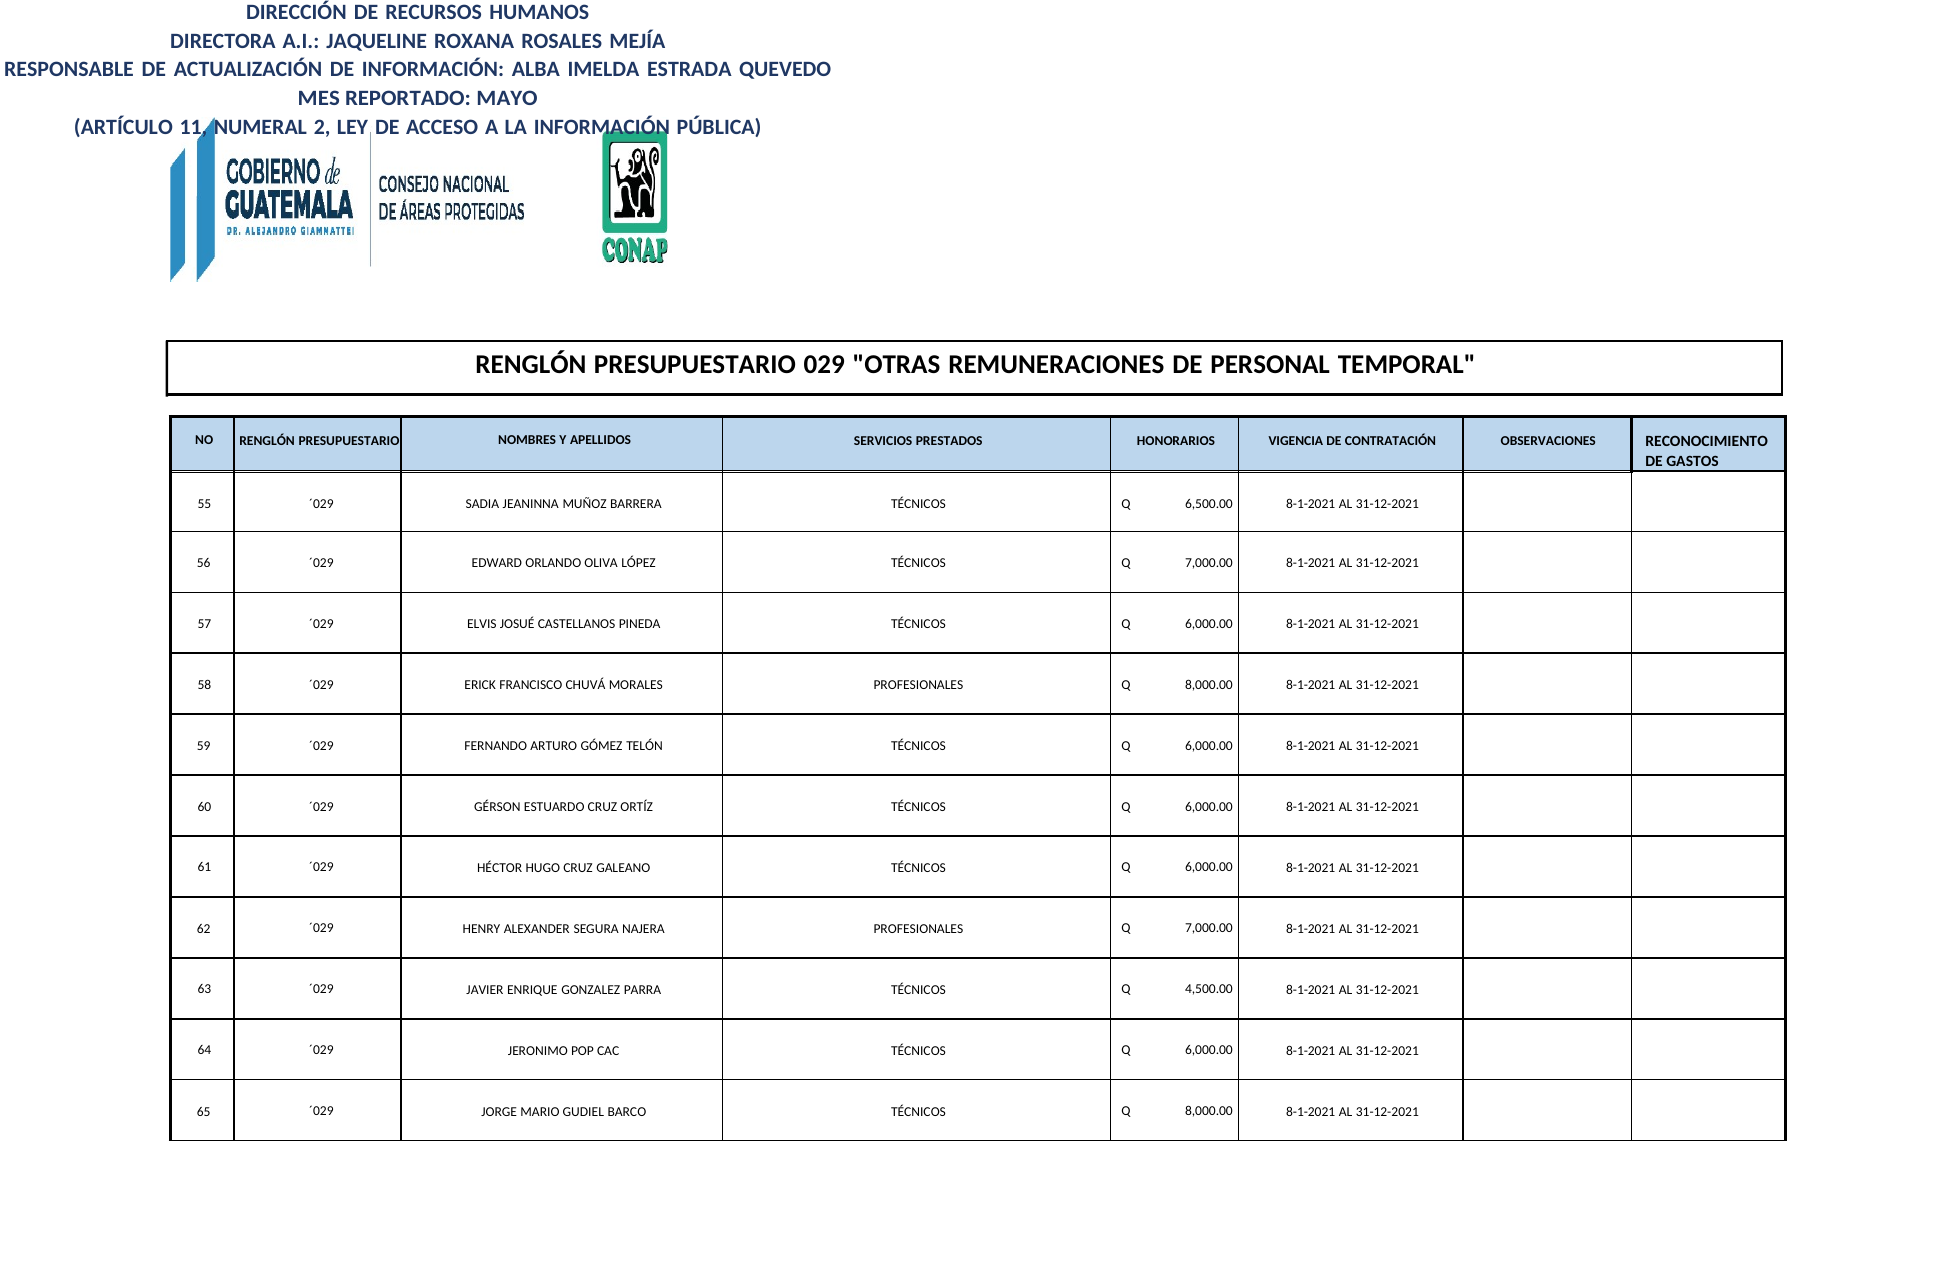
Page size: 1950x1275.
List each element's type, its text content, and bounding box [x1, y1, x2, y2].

table_cell TÉCNICOS [723, 473, 1110, 531]
table_cell ERICK FRANCISCO CHUVÁ MORALES [402, 654, 722, 713]
table_cell [1632, 1080, 1784, 1140]
table_cell Q [1111, 1080, 1155, 1140]
table_cell FERNANDO ARTURO GÓMEZ TELÓN [402, 715, 722, 774]
table_header NO [172, 418, 233, 470]
table_cell Q [1111, 959, 1155, 1018]
table_cell JAVIER ENRIQUE GONZALEZ PARRA [402, 959, 722, 1018]
table_cell 6,000.00 [1155, 593, 1238, 652]
table_cell 8-1-2021 AL 31-12-2021 [1239, 1020, 1462, 1079]
table_cell 8,000.00 [1155, 654, 1238, 713]
table_cell ´029 [235, 898, 400, 957]
table_cell 58 [172, 654, 233, 713]
table_cell HENRY ALEXANDER SEGURA NAJERA [402, 898, 722, 957]
table_cell 8-1-2021 AL 31-12-2021 [1239, 898, 1462, 957]
table_cell ´029 [235, 1080, 400, 1140]
table_cell PROFESIONALES [723, 654, 1110, 713]
table_cell Q [1111, 654, 1155, 713]
table_cell ´029 [235, 1020, 400, 1079]
table_cell 6,000.00 [1155, 715, 1238, 774]
table_cell 60 [172, 776, 233, 835]
table_cell 57 [172, 593, 233, 652]
table_cell [1632, 837, 1784, 896]
table_cell 7,000.00 [1155, 532, 1238, 591]
table_cell 8-1-2021 AL 31-12-2021 [1239, 959, 1462, 1018]
table_cell [1464, 837, 1631, 896]
table_header RENGLÓN PRESUPUESTARIO [235, 418, 400, 470]
table_cell 8,000.00 [1155, 1080, 1238, 1140]
table_cell TÉCNICOS [723, 959, 1110, 1018]
table_cell 8-1-2021 AL 31-12-2021 [1239, 532, 1462, 591]
table_cell ´029 [235, 776, 400, 835]
table_cell GÉRSON ESTUARDO CRUZ ORTÍZ [402, 776, 722, 835]
table_cell 8-1-2021 AL 31-12-2021 [1239, 473, 1462, 531]
table_cell Q [1111, 898, 1155, 957]
table_header NOMBRES Y APELLIDOS [402, 418, 722, 470]
table_cell ´029 [235, 837, 400, 896]
table_header HONORARIOS [1111, 418, 1238, 470]
table_cell ´029 [235, 532, 400, 591]
table_cell 6,000.00 [1155, 837, 1238, 896]
table_cell 8-1-2021 AL 31-12-2021 [1239, 654, 1462, 713]
table_cell [1464, 593, 1631, 652]
table_cell Q [1111, 715, 1155, 774]
table_cell 8-1-2021 AL 31-12-2021 [1239, 776, 1462, 835]
table_cell [1464, 959, 1631, 1018]
table_header SERVICIOS PRESTADOS [723, 418, 1110, 470]
table_cell [1464, 532, 1631, 591]
table_cell [1632, 959, 1784, 1018]
table_cell ELVIS JOSUÉ CASTELLANOS PINEDA [402, 593, 722, 652]
table_cell [1464, 898, 1631, 957]
table_cell TÉCNICOS [723, 776, 1110, 835]
table_cell 63 [172, 959, 233, 1018]
table_cell Q [1111, 473, 1155, 531]
table_cell 62 [172, 898, 233, 957]
table_cell [1464, 776, 1631, 835]
table_cell ´029 [235, 473, 400, 531]
table_cell Q [1111, 776, 1155, 835]
table_cell 8-1-2021 AL 31-12-2021 [1239, 593, 1462, 652]
table_cell Q [1111, 532, 1155, 591]
table_cell [1464, 654, 1631, 713]
table_cell 61 [172, 837, 233, 896]
table_cell 55 [172, 473, 233, 531]
table_cell [1632, 715, 1784, 774]
table_cell 6,000.00 [1155, 776, 1238, 835]
table_cell [1632, 776, 1784, 835]
table_cell 6,000.00 [1155, 1020, 1238, 1079]
table_cell 65 [172, 1080, 233, 1140]
table_cell ´029 [235, 654, 400, 713]
table_cell [1632, 472, 1784, 531]
table_cell ´029 [235, 593, 400, 652]
table_cell Q [1111, 1020, 1155, 1079]
table_cell [1464, 1080, 1631, 1140]
table_cell 8-1-2021 AL 31-12-2021 [1239, 1080, 1462, 1140]
table_cell Q [1111, 593, 1155, 652]
table_header OBSERVACIONES [1464, 418, 1630, 470]
table_cell SADIA JEANINNA MUÑOZ BARRERA [402, 473, 722, 531]
table_cell 56 [172, 532, 233, 591]
table_cell [1632, 593, 1784, 652]
table_cell [1464, 1020, 1631, 1079]
table_cell Q [1111, 837, 1155, 896]
table_header VIGENCIA DE CONTRATACIÓN [1239, 418, 1462, 470]
table_cell PROFESIONALES [723, 898, 1110, 957]
table_cell [1632, 898, 1784, 957]
table_cell [1632, 1020, 1784, 1079]
table_cell [1464, 473, 1631, 531]
table_cell ´029 [235, 715, 400, 774]
table_cell 6,500.00 [1155, 473, 1238, 531]
table_cell TÉCNICOS [723, 532, 1110, 591]
table_cell JORGE MARIO GUDIEL BARCO [402, 1080, 722, 1140]
table_cell TÉCNICOS [723, 837, 1110, 896]
table_cell 4,500.00 [1155, 959, 1238, 1018]
table_cell HÉCTOR HUGO CRUZ GALEANO [402, 837, 722, 896]
table_cell TÉCNICOS [723, 1080, 1110, 1140]
table_cell 8-1-2021 AL 31-12-2021 [1239, 715, 1462, 774]
table_cell TÉCNICOS [723, 1020, 1110, 1079]
table_cell [1632, 532, 1784, 591]
table_cell 59 [172, 715, 233, 774]
table_cell 64 [172, 1020, 233, 1079]
table_cell ´029 [235, 959, 400, 1018]
table_cell TÉCNICOS [723, 593, 1110, 652]
table_cell [1632, 654, 1784, 713]
table_cell EDWARD ORLANDO OLIVA LÓPEZ [402, 532, 722, 591]
table_header RECONOCIMIENTO DE GASTOS [1633, 418, 1784, 470]
picture [170, 117, 668, 282]
table_cell 8-1-2021 AL 31-12-2021 [1239, 837, 1462, 896]
table_cell 7,000.00 [1155, 898, 1238, 957]
table_cell TÉCNICOS [723, 715, 1110, 774]
table_cell [1464, 715, 1631, 774]
table_cell JERONIMO POP CAC [402, 1020, 722, 1079]
